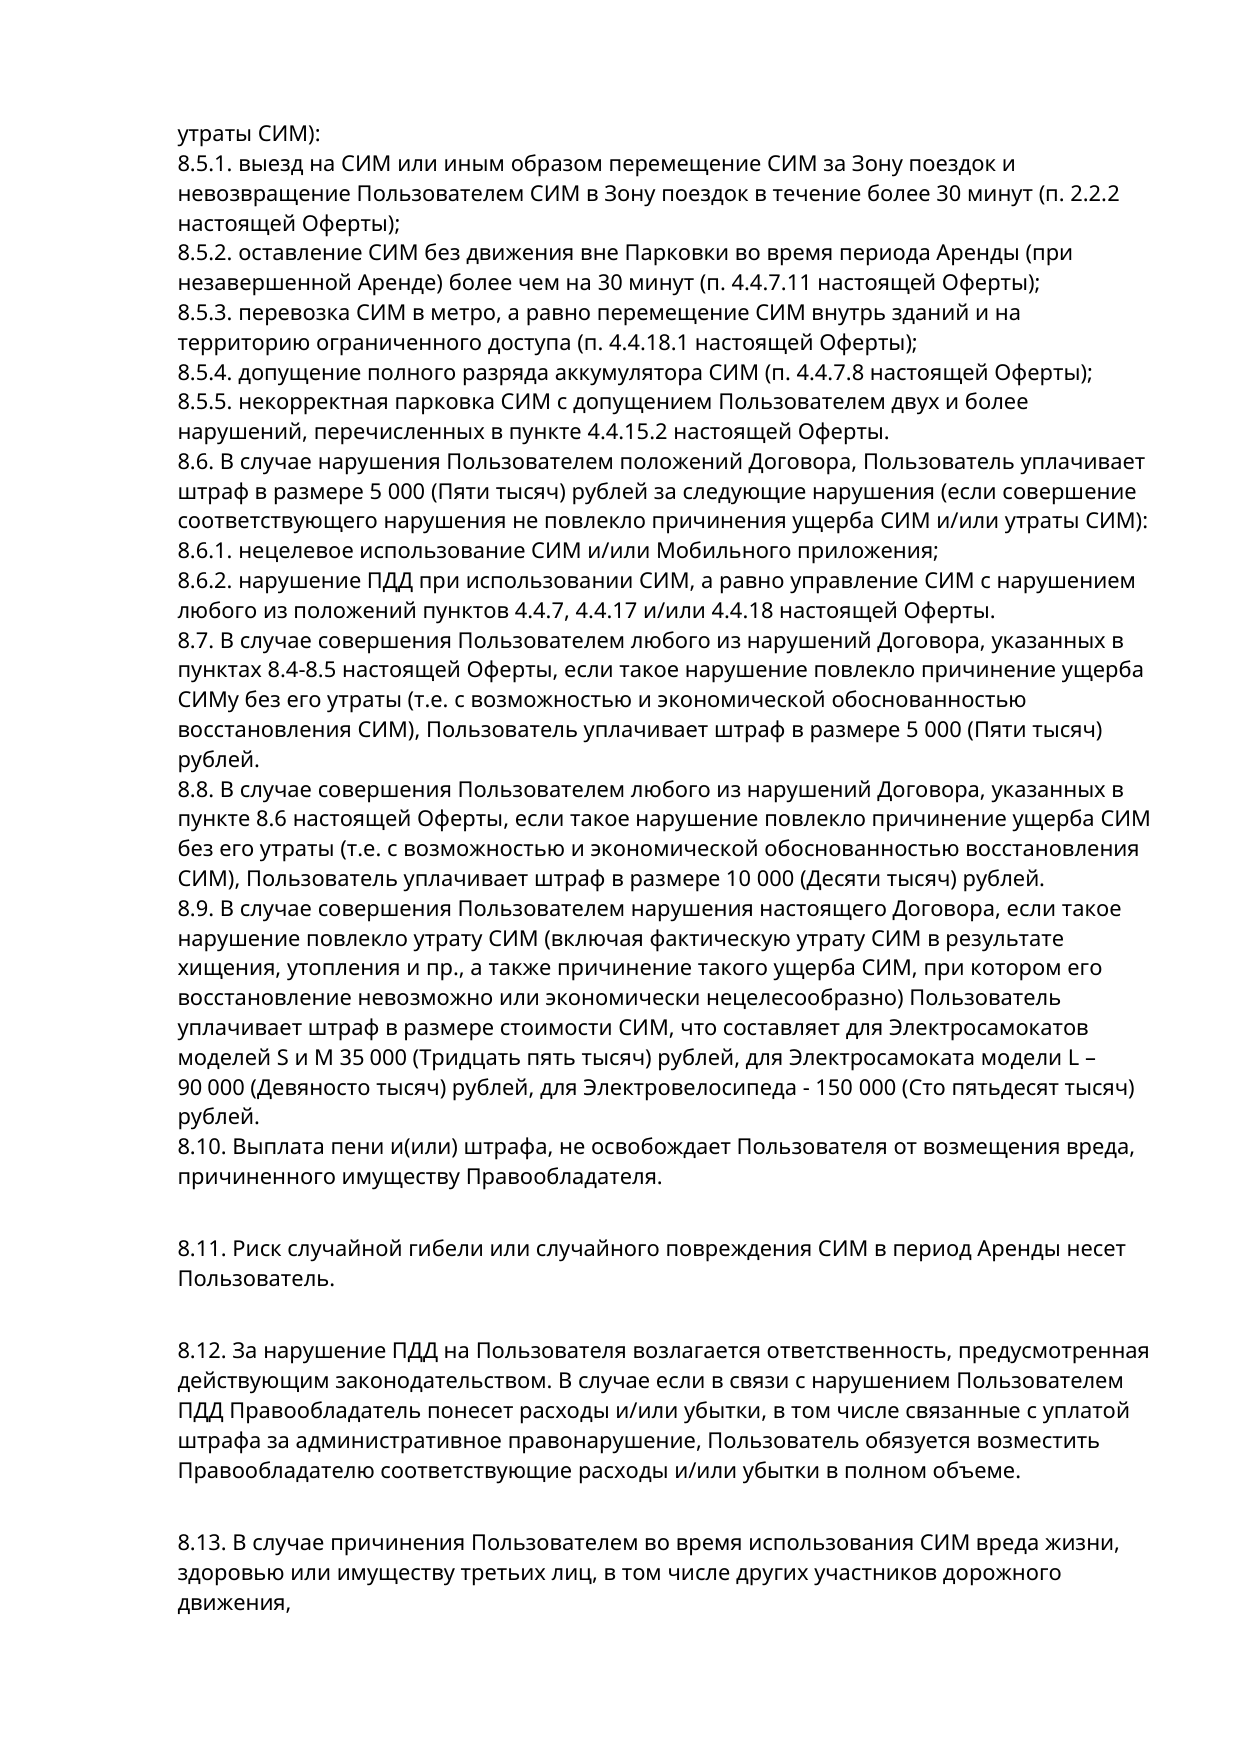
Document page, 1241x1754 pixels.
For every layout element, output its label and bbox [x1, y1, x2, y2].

text [177, 118, 1152, 1616]
